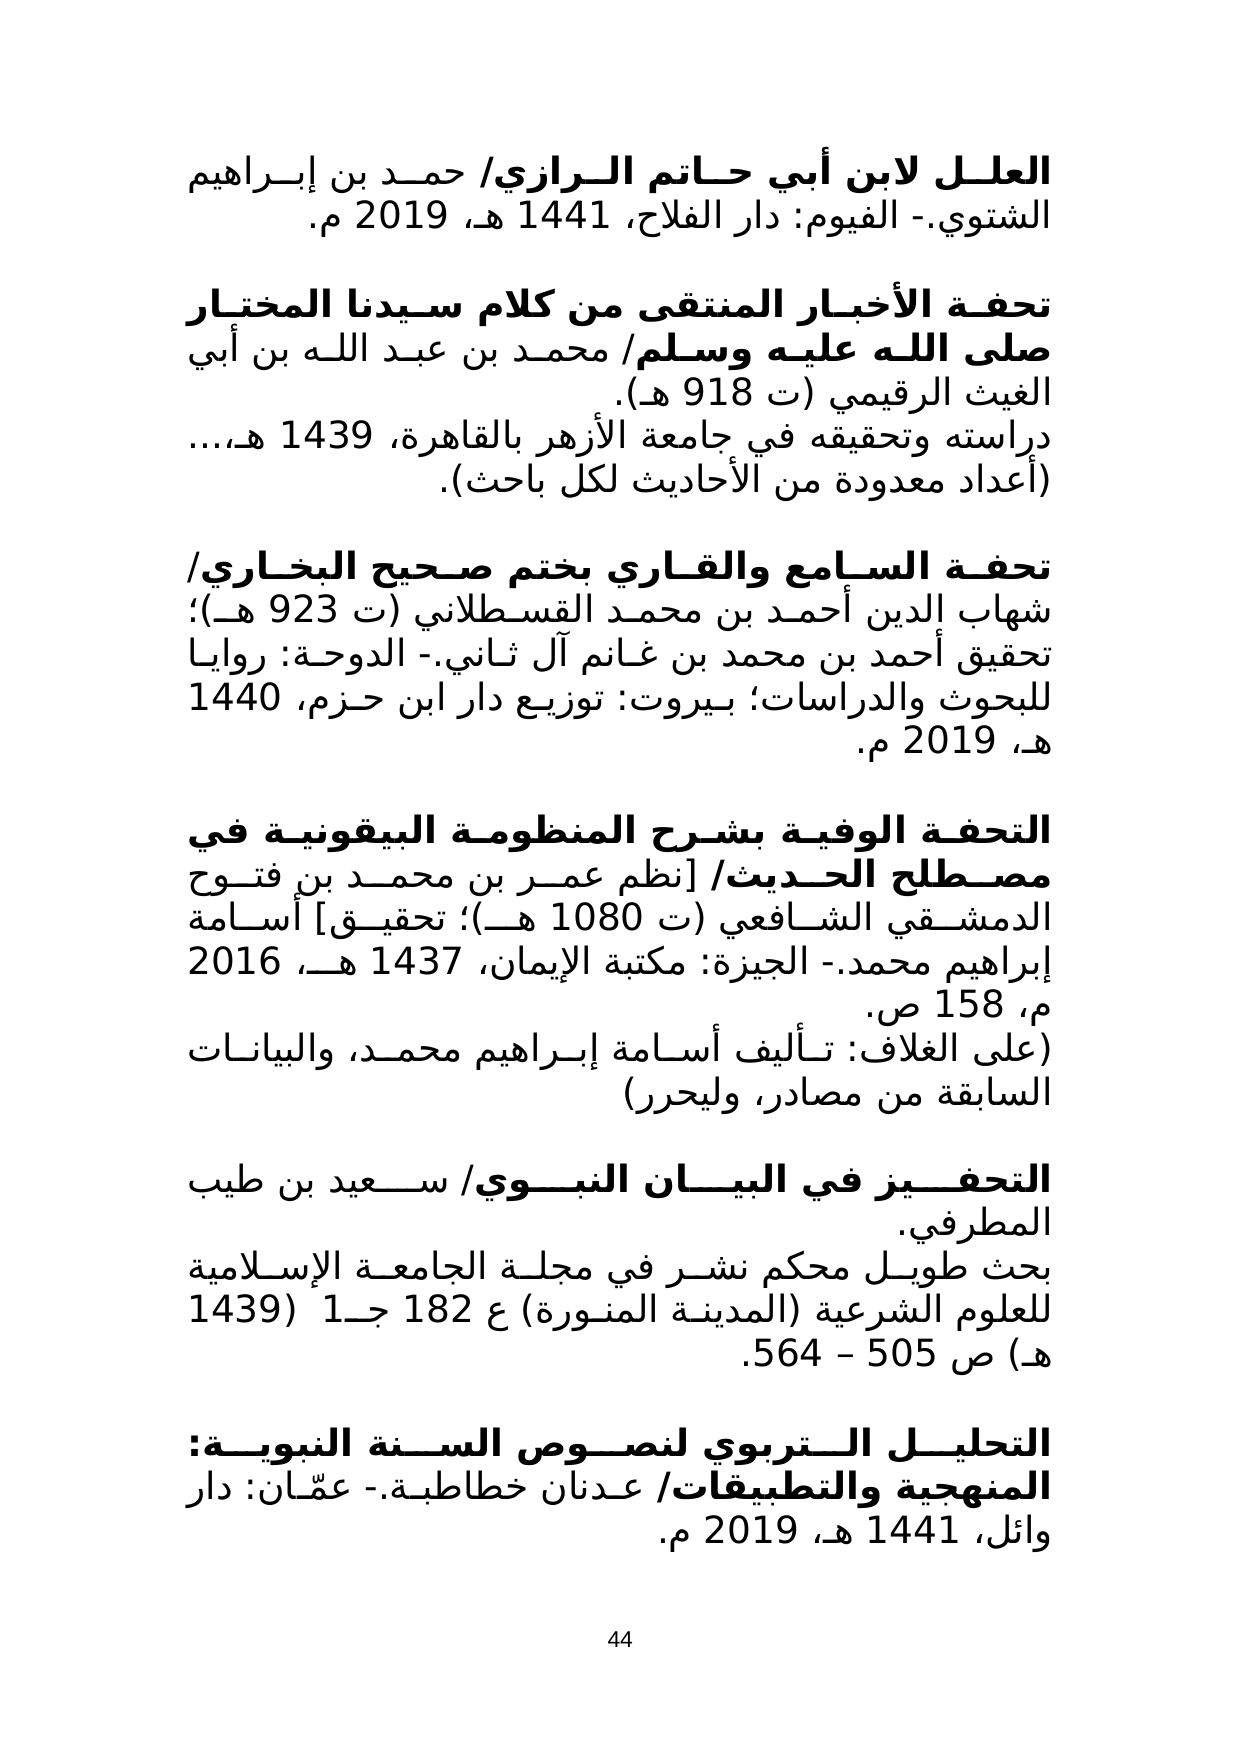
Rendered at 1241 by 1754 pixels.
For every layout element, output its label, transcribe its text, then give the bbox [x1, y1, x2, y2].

text تحفة السامع والقاري بختم صحيح البخاري/ شهاب الدين أحمد بن محمد القسطلاني (ت 923 هـ)؛ تحقيق أحمد بن محمد بن غانم آل ثاني.- الدوحة: روايا للبحوث والدراسات؛ بيروت: توزيع دار ابن حزم، 1440 هـ، 2019 م. [187, 544, 1053, 763]
text تحفة الأخبار المنتقى من كلام سيدنا المختار صلى الله عليه وسلم/ محمد بن عبد الله بن أبي الغيث الرقيمي (ت 918 هـ). [187, 283, 1053, 414]
text (على الغلاف: تأليف أسامة إبراهيم محمد، والبيانات السابقة من مصادر، وليحرر) [187, 1027, 1053, 1114]
text بحث طويل محكم نشر في مجلة الجامعة الإسلامية للعلوم الشرعية (المدينة المنورة) ع 182 جـ1 (1439 هـ) ص 505 – 564. [187, 1244, 1053, 1375]
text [187, 150, 1053, 237]
text التحليل التربوي لنصوص السنة النبوية: المنهجية والتطبيقات/ عدنان خطاطبة.- عمّان: دار وائل، 1441 هـ، 2019 م. [187, 1421, 1053, 1552]
text التحفة الوفية بشرح المنظومة البيقونية في مصطلح الحديث/ [نظم عمر بن محمد بن فتوح الدمشقي الشافعي (ت 1080 هـ)؛ تحقيق] أسامة إبراهيم محمد.- الجيزة: مكتبة الإيمان، 1437 هـ، 2016 م، 158 ص. [187, 808, 1053, 1027]
text التحفيز في البيان النبوي/ سعيد بن طيب المطرفي. [187, 1157, 1053, 1244]
text دراسته وتحقيقه في جامعة الأزهر بالقاهرة، 1439 هـ،... (أعداد معدودة من الأحاديث لكل باحث). [187, 414, 1053, 501]
